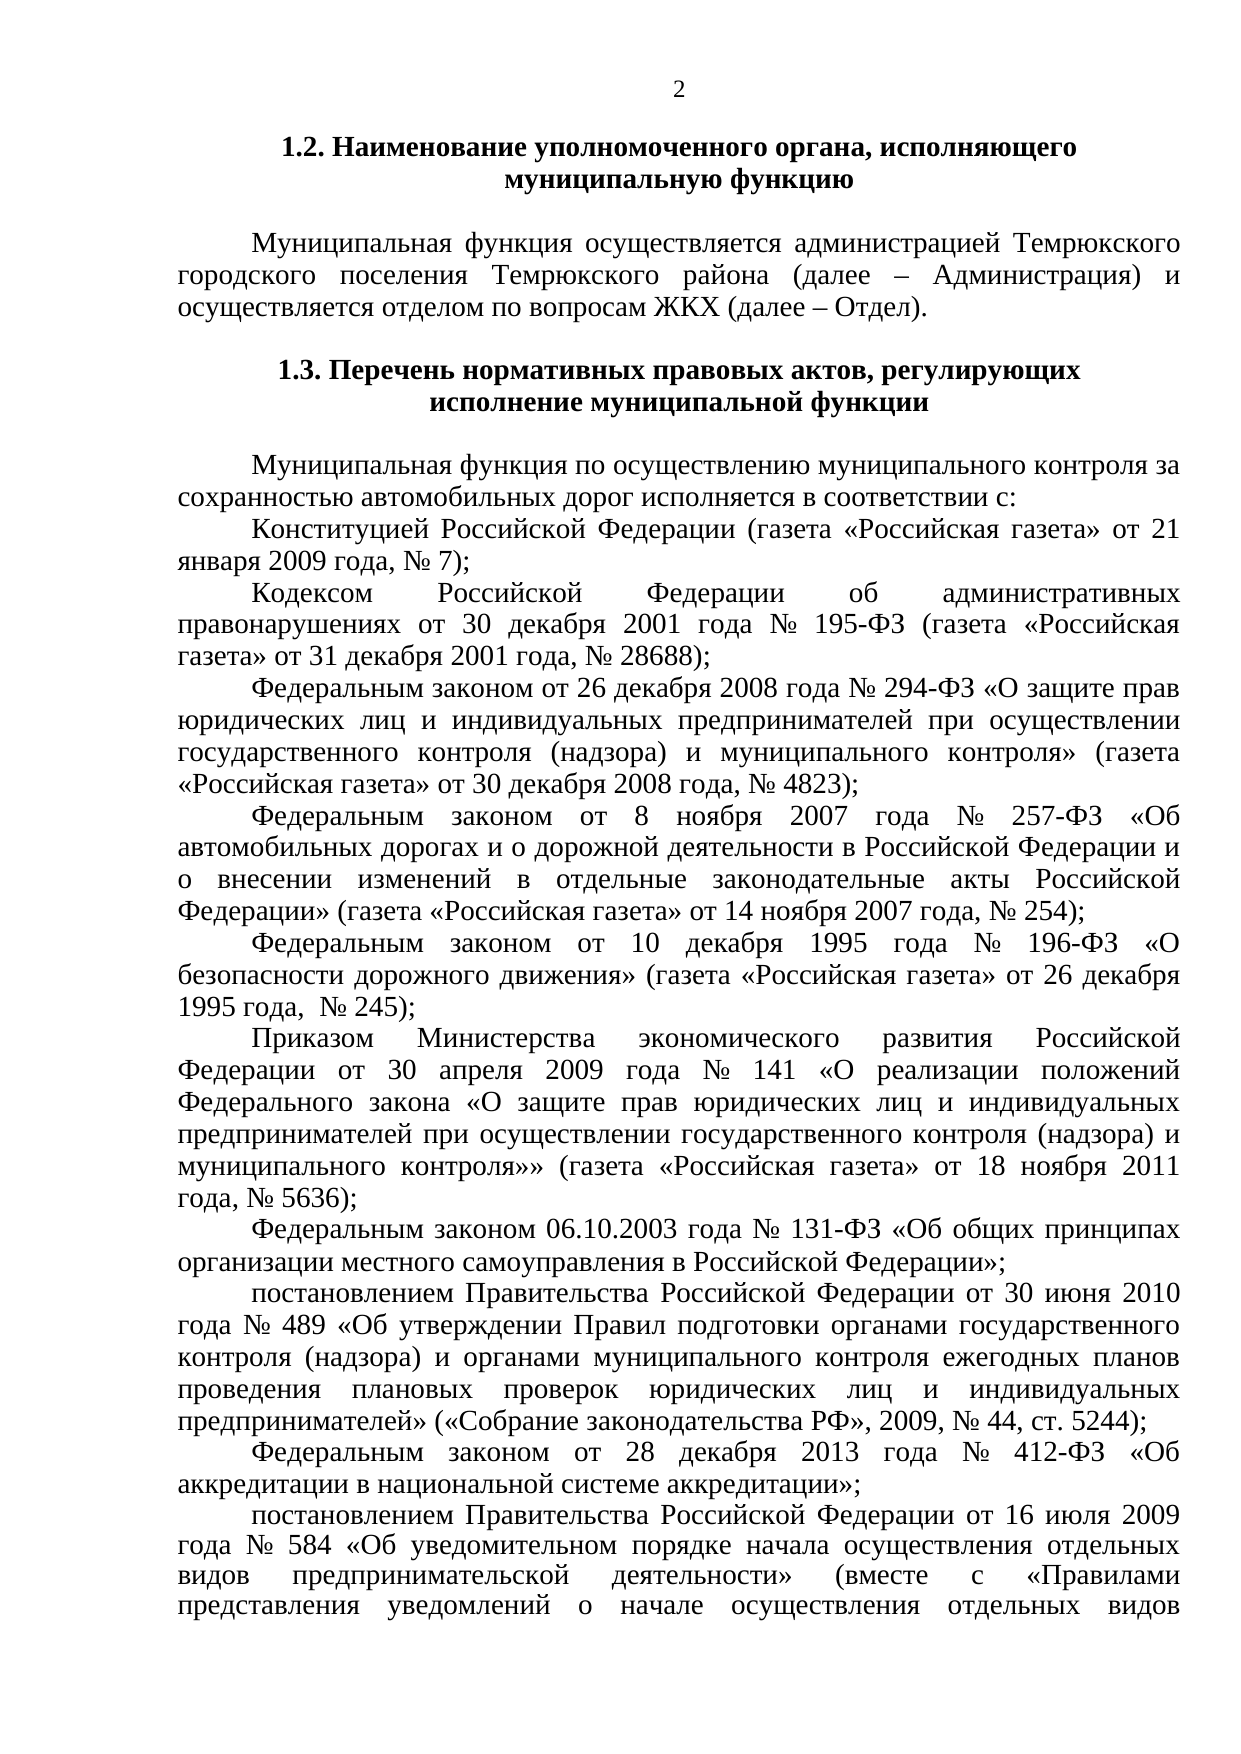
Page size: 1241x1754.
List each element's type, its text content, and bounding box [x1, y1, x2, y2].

text Муниципальная функция по осуществлению муниципального контроля за сохранностью автомобильных дорог исполняется в соответствии с: [177, 449, 1181, 513]
text Конституцией Российской Федерации (газета «Российская газета» от 21 января 2009 года, № 7); [177, 513, 1181, 577]
text Приказом Министерства экономического развития Российской Федерации от 30 апреля 2009 года № 141 «О реализации положений Федерального закона «О защите прав юридических лиц и индивидуальных предпринимателей при осуществлении государственного контроля (надзора) и муниципального контроля»» (газета «Российская газета» от 18 ноября 2011 года, № 5636); [177, 1022, 1181, 1213]
text исполнение муниципальной функции [177, 386, 1181, 417]
text Федеральным законом 06.10.2003 года № 131-ФЗ «Об общих принципах организации местного самоуправления в Российской Федерации»; [177, 1213, 1181, 1277]
text Муниципальная функция осуществляется администрацией Темрюкского городского поселения Темрюкского района (далее – Администрация) и осуществляется отделом по вопросам ЖКХ (далее – Отдел). [177, 227, 1181, 322]
text постановлением Правительства Российской Федерации от 30 июня 2010 года № 489 «Об утверждении Правил подготовки органами государственного контроля (надзора) и органами муниципального контроля ежегодных планов проведения плановых проверок юридических лиц и индивидуальных предпринимателей» («Собрание законодательства РФ», 2009, № 44, ст. 5244); [177, 1277, 1181, 1436]
text Федеральным законом от 10 декабря 1995 года № 196-ФЗ «О безопасности дорожного движения» (газета «Российская газета» от 26 декабря 1995 года, № 245); [177, 927, 1181, 1022]
text 1.2. Наименование уполномоченного органа, исполняющего [177, 131, 1181, 163]
text Федеральным законом от 8 ноября 2007 года № 257-ФЗ «Об автомобильных дорогах и о дорожной деятельности в Российской Федерации и о внесении изменений в отдельные законодательные акты Российской Федерации» (газета «Российская газета» от 14 ноября 2007 года, № 254); [177, 799, 1181, 927]
text Федеральным законом от 28 декабря 2013 года № 412-ФЗ «Об аккредитации в национальной системе аккредитации»; [177, 1436, 1181, 1500]
text Кодексом Российской Федерации об административных правонарушениях от 30 декабря 2001 года № 195-ФЗ (газета «Российская газета» от 31 декабря 2001 года, № 28688); [177, 577, 1181, 672]
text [177, 1500, 1181, 1621]
text 1.3. Перечень нормативных правовых актов, регулирующих [177, 354, 1181, 386]
text муниципальную функцию [177, 163, 1181, 195]
text Федеральным законом от 26 декабря 2008 года № 294-ФЗ «О защите прав юридических лиц и индивидуальных предпринимателей при осуществлении государственного контроля (надзора) и муниципального контроля» (газета «Российская газета» от 30 декабря 2008 года, № 4823); [177, 672, 1181, 799]
